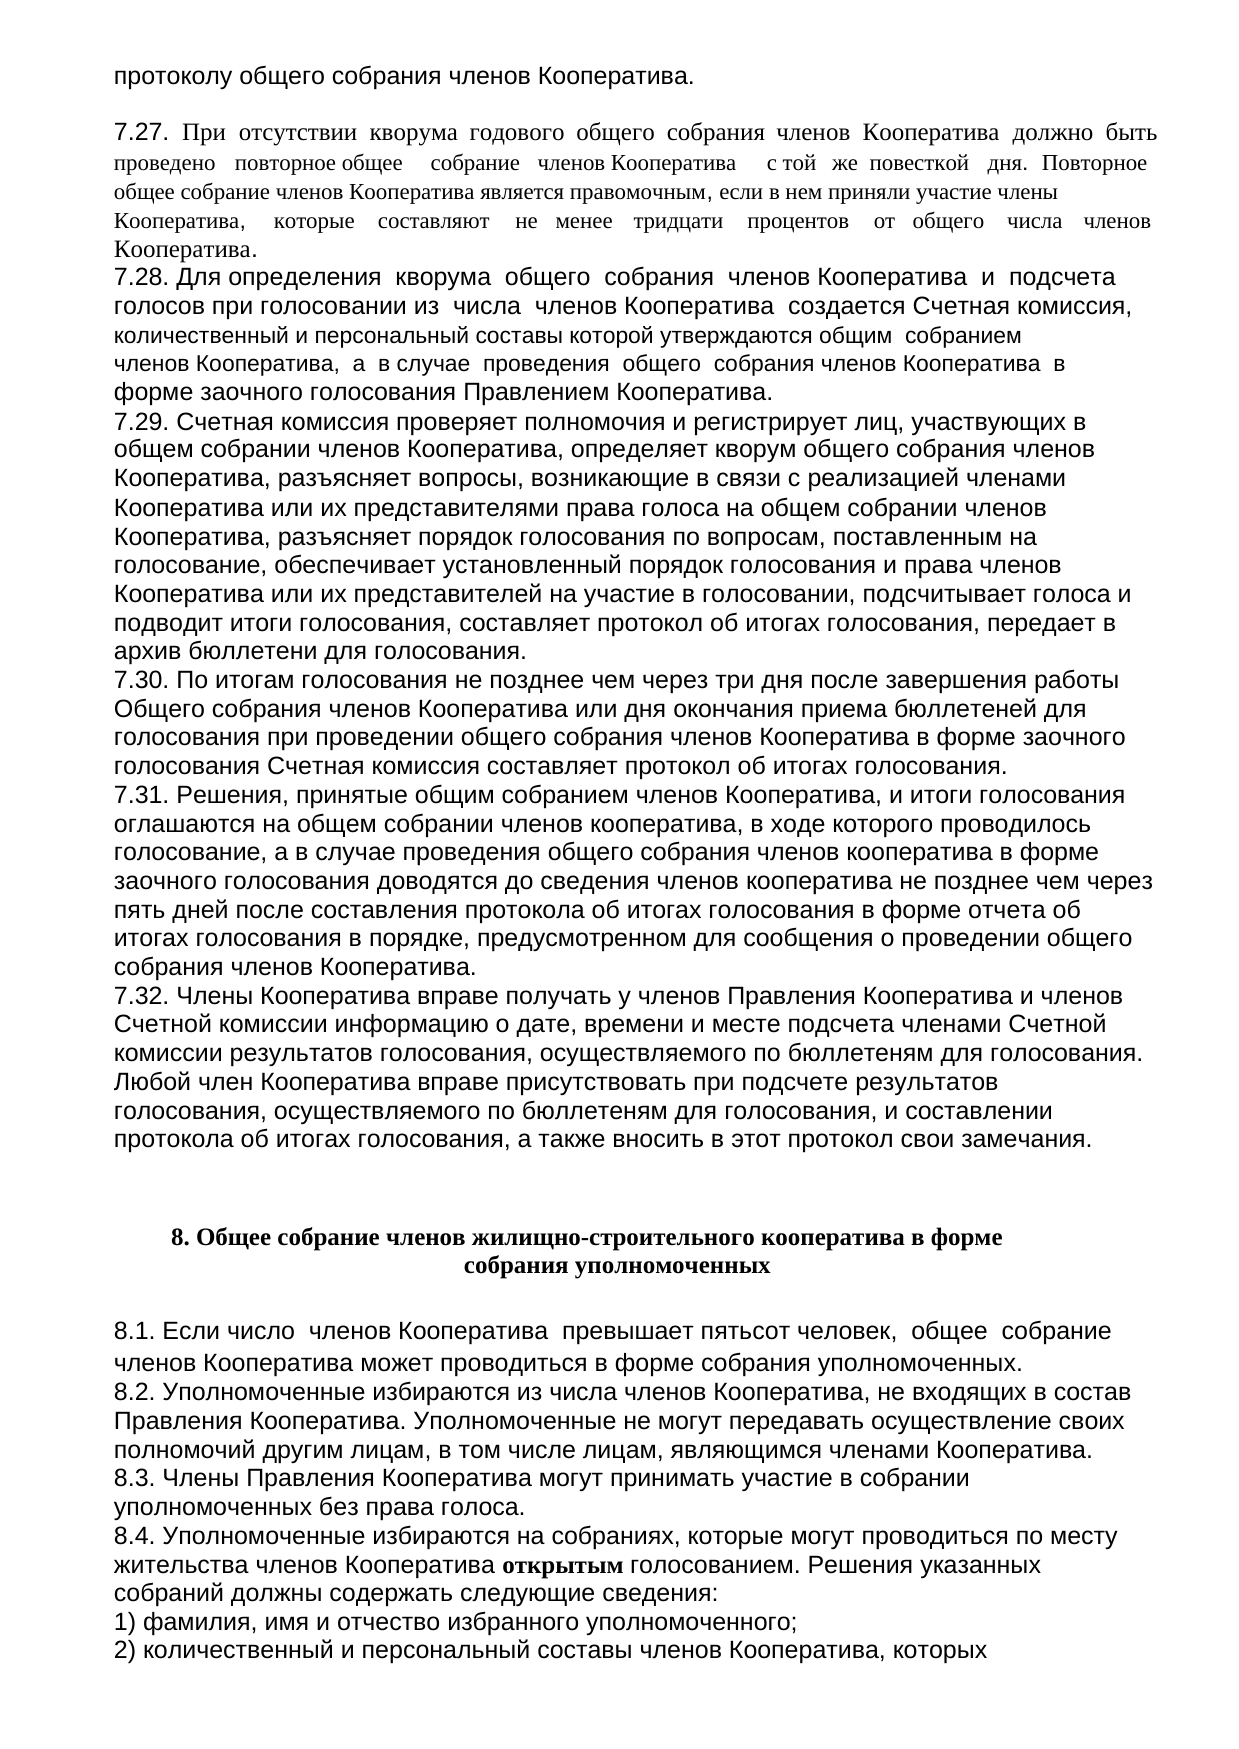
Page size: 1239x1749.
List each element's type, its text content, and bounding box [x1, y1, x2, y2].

text пять дней после составления протокола об итогах голосования в форме отчета об [114, 895, 1225, 924]
text голосования Счетная комиссия составляет протокол об итогах голосования. [114, 751, 1225, 780]
text общем собрании членов Кооператива, определяет кворум общего собрания членов [114, 436, 1225, 463]
text проведено повторное общее собрание членов Кооператива с той же повесткой дня. Повторное [114, 147, 1225, 176]
text архив бюллетени для голосования. [114, 637, 1225, 665]
text 7.27. При отсутствии кворума годового общего собрания членов Кооператива должно быть [114, 112, 1225, 147]
text количественный и персональный составы которой утверждаются общим собранием [114, 321, 1225, 350]
text протоколу общего собрания членов Кооператива. [114, 62, 1225, 90]
text 8. Общее собрание членов жилищно-строительного кооператива в форме [171, 1220, 1225, 1252]
text Счетной комиссии информацию о дате, времени и месте подсчета членами Счетной [114, 1010, 1225, 1038]
text Кооператива, разъясняет вопросы, возникающие в связи с реализацией членами [114, 463, 1225, 493]
text Любой член Кооператива вправе присутствовать при подсчете результатов [114, 1067, 1225, 1096]
text Кооператива, которые составляют не менее тридцати процентов от общего числа членов [114, 205, 1225, 234]
text членов Кооператива может проводиться в форме собрания уполномоченных. [114, 1349, 1225, 1377]
text 1) фамилия, имя и отчество избранного уполномоченного; [114, 1607, 1225, 1636]
text голосования, осуществляемого по бюллетеням для голосования, и составлении [114, 1096, 1225, 1126]
text 7.31. Решения, принятые общим собранием членов Кооператива, и итоги голосования [114, 780, 1225, 809]
text оглашаются на общем собрании членов кооператива, в ходе которого проводилось [114, 809, 1225, 838]
text 7.28. Для определения кворума общего собрания членов Кооператива и подсчета [114, 264, 1225, 291]
text Кооператива. [114, 234, 1225, 264]
text 8.4. Уполномоченные избираются на собраниях, которые могут проводиться по месту [114, 1521, 1225, 1550]
text Кооператива или их представителей на участие в голосовании, подсчитывает голоса и [114, 579, 1225, 608]
text подводит итоги голосования, составляет протокол об итогах голосования, передает в [114, 608, 1225, 637]
text заочного голосования доводятся до сведения членов кооператива не позднее чем через [114, 866, 1225, 895]
text протокола об итогах голосования, а также вносить в этот протокол свои замечания. [114, 1126, 1225, 1153]
text 7.30. По итогам голосования не позднее чем через три дня после завершения работы [114, 665, 1225, 694]
text полномочий другим лицам, в том числе лицам, являющимся членами Кооператива. [114, 1435, 1225, 1464]
text Правления Кооператива. Уполномоченные не могут передавать осуществление своих [114, 1406, 1225, 1435]
text Кооператива, разъясняет порядок голосования по вопросам, поставленным на [114, 522, 1225, 551]
text Общего собрания членов Кооператива или дня окончания приема бюллетеней для [114, 694, 1225, 723]
text форме заочного голосования Правлением Кооператива. [114, 377, 1225, 407]
text собрания уполномоченных [464, 1252, 1225, 1279]
text голосование, а в случае проведения общего собрания членов кооператива в форме [114, 838, 1225, 866]
text 2) количественный и персональный составы членов Кооператива, которых [114, 1636, 1225, 1664]
text собраний должны содержать следующие сведения: [114, 1579, 1225, 1607]
text 8.3. Члены Правления Кооператива могут принимать участие в собрании [114, 1464, 1225, 1492]
text голосование, обеспечивает установленный порядок голосования и права членов [114, 551, 1225, 579]
text общее собрание членов Кооператива является правомочным, если в нем приняли участие члены [114, 176, 1225, 205]
text 7.32. Члены Кооператива вправе получать у членов Правления Кооператива и членов [114, 981, 1225, 1010]
text жительства членов Кооператива открытым голосованием. Решения указанных [114, 1550, 1225, 1579]
text голосов при голосовании из числа членов Кооператива создается Счетная комиссия, [114, 291, 1225, 321]
text собрания членов Кооператива. [114, 952, 1225, 981]
text 8.2. Уполномоченные избираются из числа членов Кооператива, не входящих в состав [114, 1377, 1225, 1406]
text итогах голосования в порядке, предусмотренном для сообщения о проведении общего [114, 924, 1225, 952]
text 7.29. Счетная комиссия проверяет полномочия и регистрирует лиц, участвующих в [114, 407, 1225, 436]
text уполномоченных без права голоса. [114, 1492, 1225, 1521]
text голосования при проведении общего собрания членов Кооператива в форме заочного [114, 723, 1225, 751]
text 8.1. Если число членов Кооператива превышает пятьсот человек, общее собрание [114, 1302, 1225, 1349]
text Кооператива или их представителями права голоса на общем собрании членов [114, 493, 1225, 522]
text членов Кооператива, а в случае проведения общего собрания членов Кооператива в [114, 350, 1225, 377]
text комиссии результатов голосования, осуществляемого по бюллетеням для голосования. [114, 1038, 1225, 1067]
